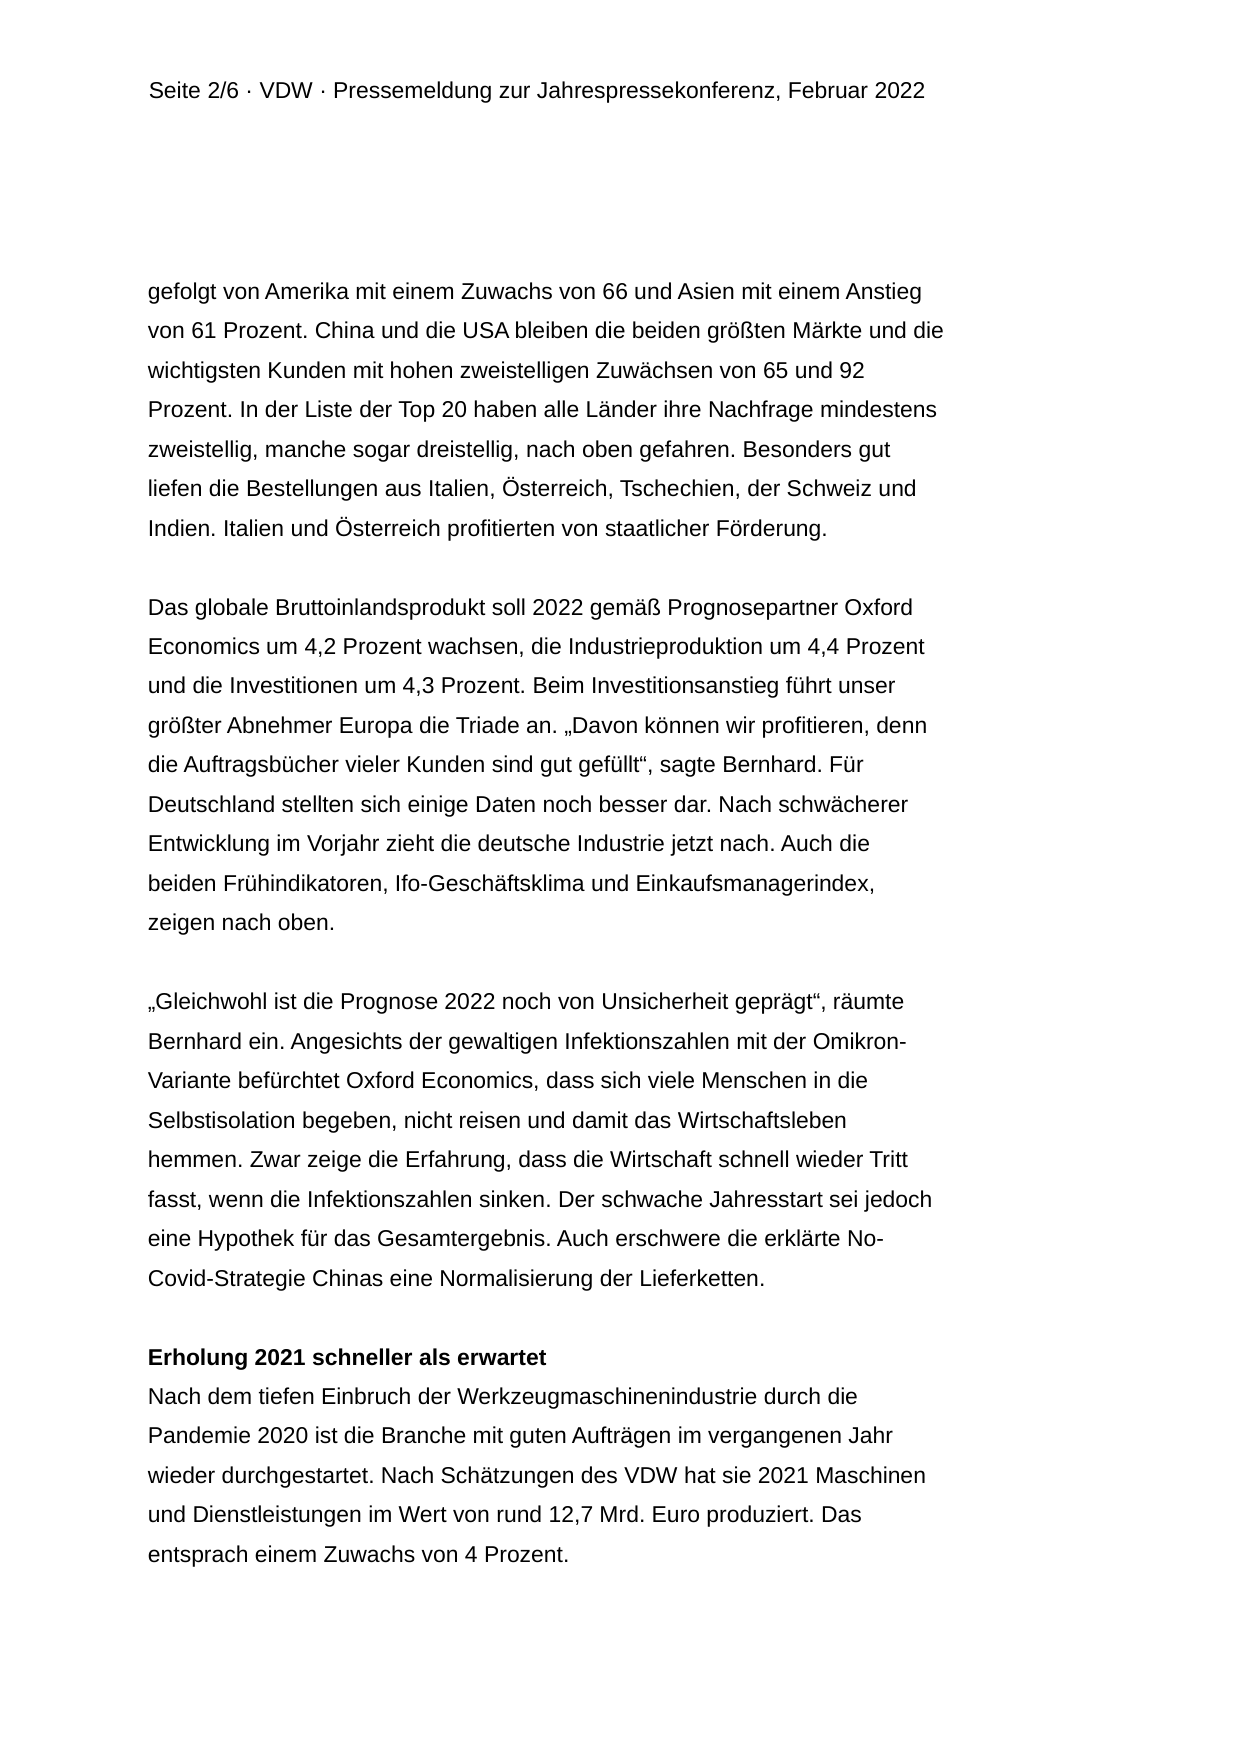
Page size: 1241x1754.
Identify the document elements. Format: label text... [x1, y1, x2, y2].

text Nach dem tiefen Einbruch der Werkzeugmaschinenindustrie durch die Pandemie 2020 ist die Branche mit guten Aufträgen im vergangenen Jahr wieder durchgestartet. Nach Schätzungen des VDW hat sie 2021 Maschinen und Dienstleistungen im Wert von rund 12,7 Mrd. Euro produziert. Das entsprach einem Zuwachs von 4 Prozent. [148, 1383, 945, 1567]
text „Gleichwohl ist die Prognose 2022 noch von Unsicherheit geprägt“, räumte Bernhard ein. Angesichts der gewaltigen Infektionszahlen mit der Omikron-Variante befürchtet Oxford Economics, dass sich viele Menschen in die Selbstisolation begeben, nicht reisen und damit das Wirtschaftsleben hemmen. Zwar zeige die Erfahrung, dass die Wirtschaft schnell wieder Tritt fasst, wenn die Infektionszahlen sinken. Der schwache Jahresstart sei jedoch eine Hypothek für das Gesamtergebnis. Auch erschwere die erklärte No-Covid-Strategie Chinas eine Normalisierung der Lieferketten. [148, 988, 945, 1291]
text Das globale Bruttoinlandsprodukt soll 2022 gemäß Prognosepartner Oxford Economics um 4,2 Prozent wachsen, die Industrieproduktion um 4,4 Prozent und die Investitionen um 4,3 Prozent. Beim Investitionsanstieg führt unser größter Abnehmer Europa die Triade an. „Davon können wir profitieren, denn die Auftragsbücher vieler Kunden sind gut gefüllt“, sagte Bernhard. Für Deutschland stellten sich einige Daten noch besser dar. Nach schwächerer Entwicklung im Vorjahr zieht die deutsche Industrie jetzt nach. Auch die beiden Frühindikatoren, Ifo-Geschäftsklima und Einkaufsmanagerindex, zeigen nach oben. [148, 593, 945, 936]
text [148, 278, 945, 541]
text Erholung 2021 schneller als erwartet [148, 1343, 945, 1370]
